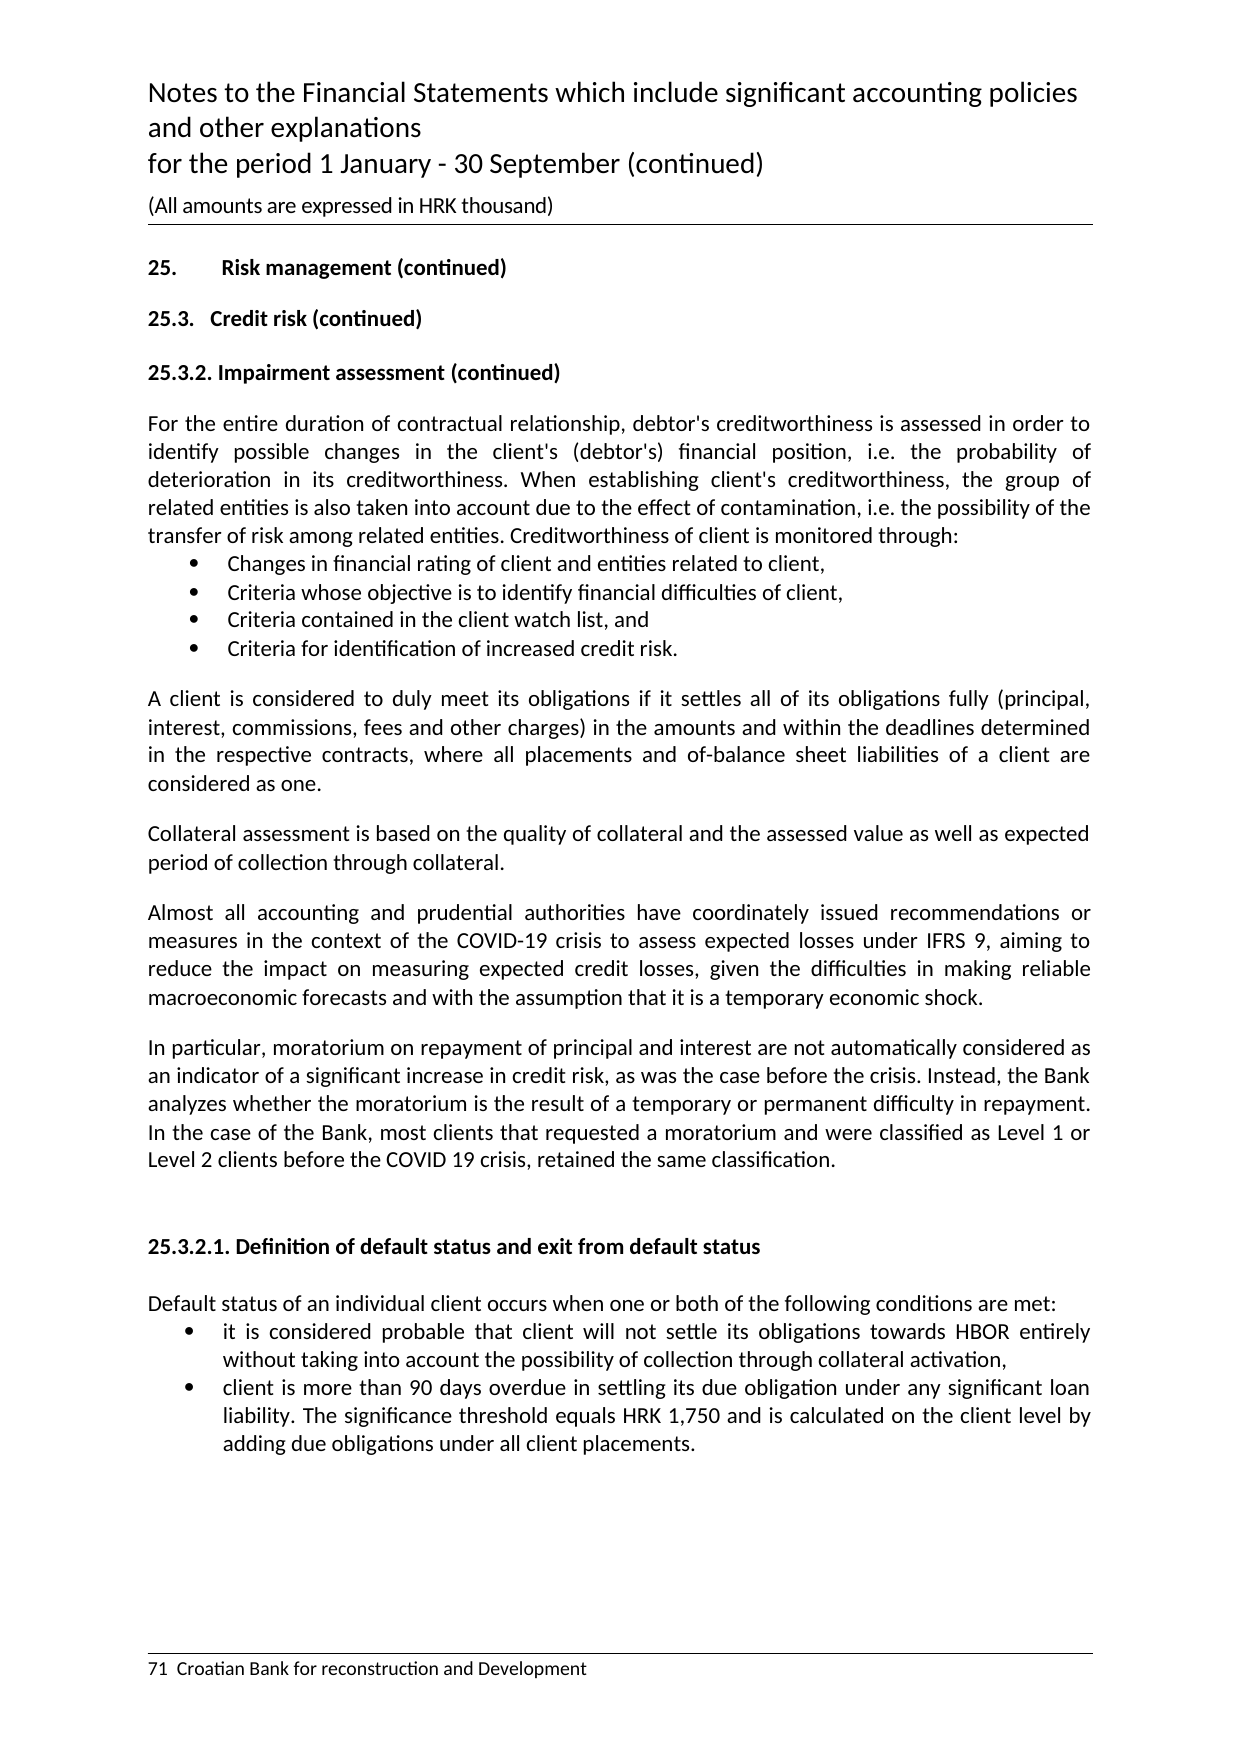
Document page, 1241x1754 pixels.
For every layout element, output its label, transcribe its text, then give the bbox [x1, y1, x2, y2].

text A client is considered to duly meet its obligations if it settles all of its obligations fully (principal, interest, commissions, fees and other charges) in the amounts and within the deadlines determined in the respective contracts, where all placements and of-balance sheet liabilities of a client are considered as one. [148, 684, 1093, 797]
text 25.3.2. Impairment assessment (continued) [148, 355, 1093, 387]
list client is more than 90 days overdue in settling its due obligation under any significant loan liability. The significance threshold equals HRK 1,750 and is calculated on the client level by adding due obligations under all client placements. [185, 1373, 1093, 1457]
list Criteria whose objective is to identify financial difficulties of client, [190, 578, 1093, 606]
list Criteria for identification of increased credit risk. [190, 634, 1093, 662]
text For the entire duration of contractual relationship, debtor's creditworthiness is assessed in order to identify possible changes in the client's (debtor's) financial position, i.e. the probability of deterioration in its creditworthiness. When establishing client's creditworthiness, the group of related entities is also taken into account due to the effect of contamination, i.e. the possibility of the transfer of risk among related entities. Creditworthiness of client is monitored through: [148, 409, 1093, 549]
list Changes in financial rating of client and entities related to client, [190, 549, 1093, 578]
text 25. Risk management (continued) [148, 253, 1093, 281]
text In particular, moratorium on repayment of principal and interest are not automatically considered as an indicator of a significant increase in credit risk, as was the case before the crisis. Instead, the Bank analyzes whether the moratorium is the result of a temporary or permanent difficulty in repayment. In the case of the Bank, most clients that requested a moratorium and were classified as Level 1 or Level 2 clients before the COVID 19 crisis, retained the same classification. [148, 1033, 1093, 1174]
text 25.3.2.1. Definition of default status and exit from default status [148, 1230, 1093, 1261]
text Default status of an individual client occurs when one or both of the following conditions are met: [148, 1289, 1093, 1317]
list it is considered probable that client will not settle its obligations towards HBOR entirely without taking into account the possibility of collection through collateral activation, [185, 1317, 1093, 1373]
list Criteria contained in the client watch list, and [190, 606, 1093, 634]
text 25.3. Credit risk (continued) [148, 304, 1093, 332]
text Collateral assessment is based on the quality of collateral and the assessed value as well as expected period of collection through collateral. [148, 819, 1093, 876]
text Almost all accounting and prudential authorities have coordinately issued recommendations or measures in the context of the COVID-19 crisis to assess expected losses under IFRS 9, aiming to reduce the impact on measuring expected credit losses, given the difficulties in making reliable macroeconomic forecasts and with the assumption that it is a temporary economic shock. [148, 898, 1093, 1011]
